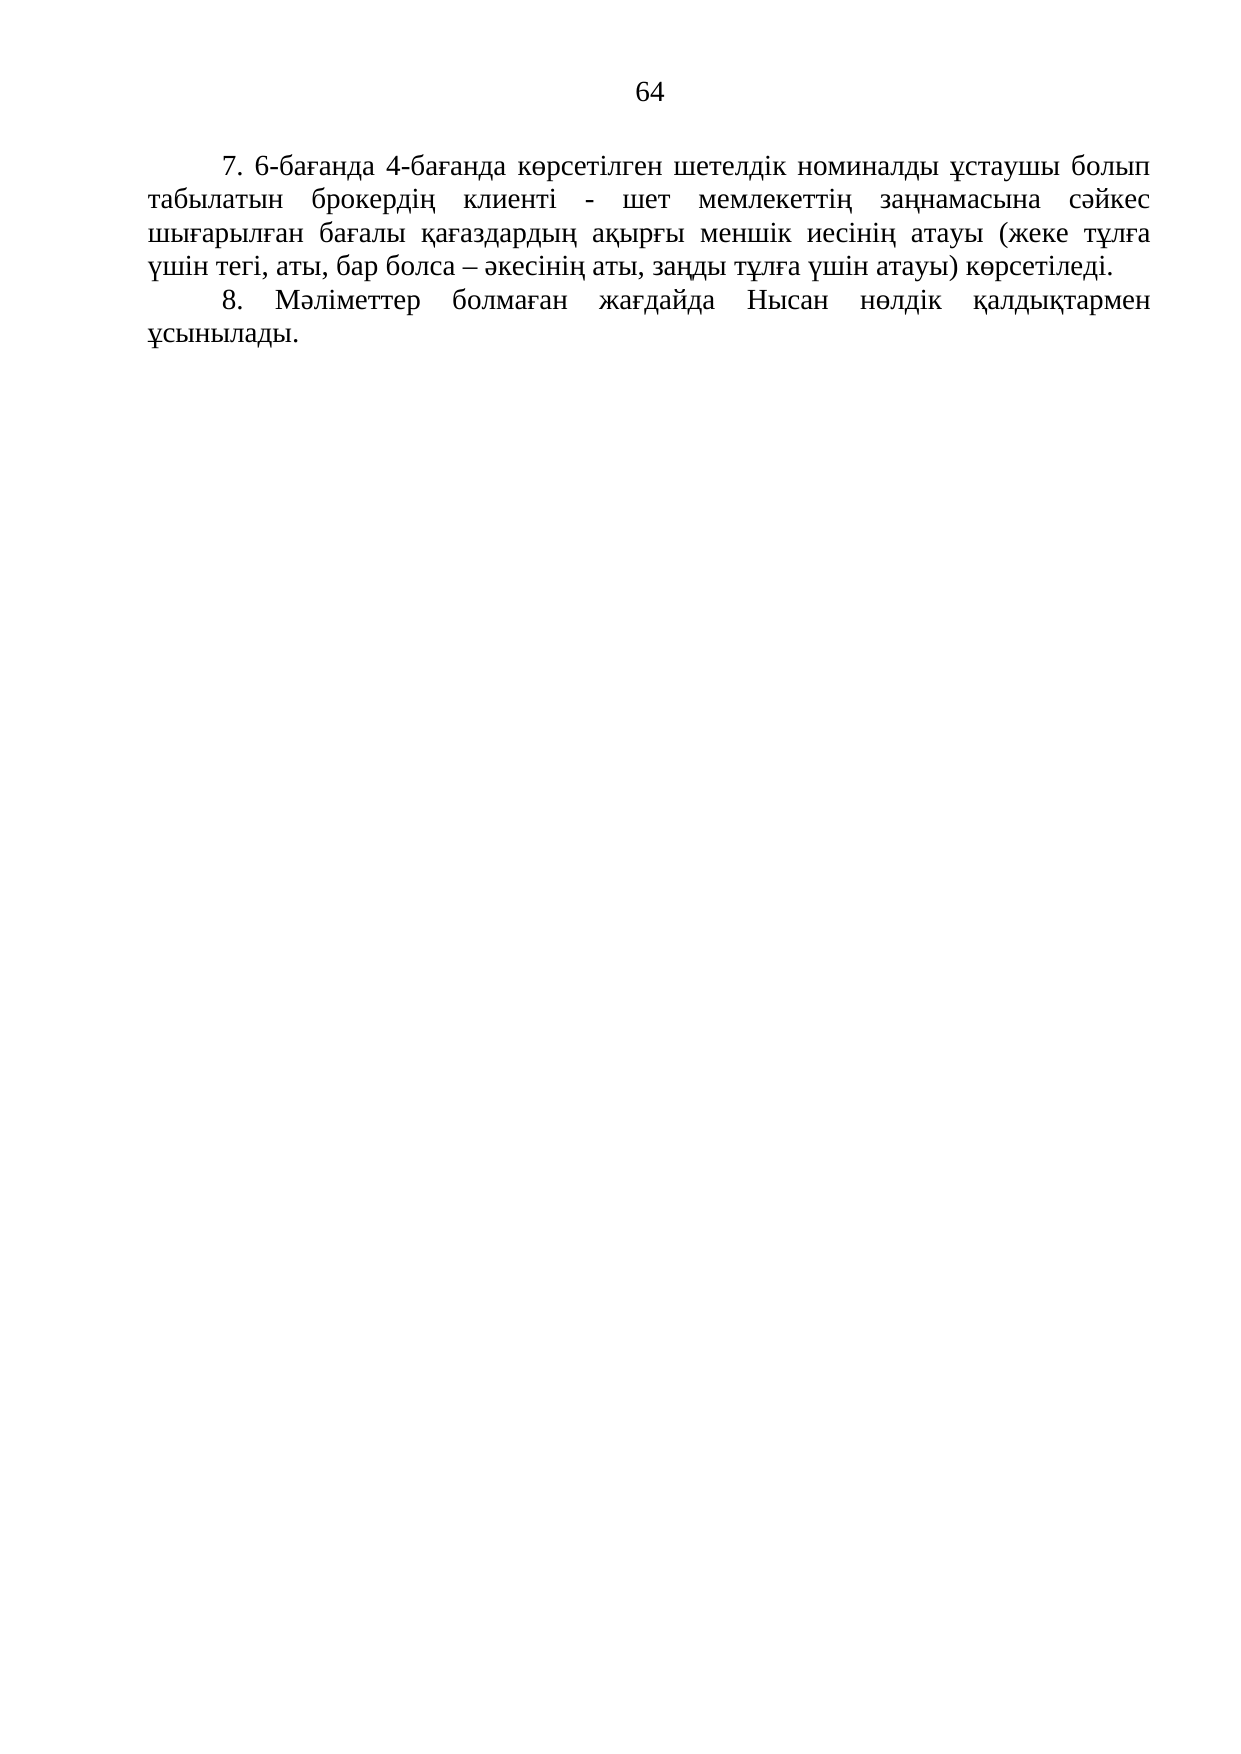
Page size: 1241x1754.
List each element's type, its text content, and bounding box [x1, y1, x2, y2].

text 7. 6-бағанда 4-бағанда көрсетілген шетелдік номиналды ұстаушы болып табылатын брокердің клиенті - шет мемлекеттің заңнамасына сәйкес шығарылған бағалы қағаздардың ақырғы меншік иесінің атауы (жеке тұлға үшін тегі, аты, бар болса – әкесінің аты, заңды тұлға үшін атауы) көрсетіледі. [148, 148, 1152, 282]
text 8. Мәліметтер болмаған жағдайда Нысан нөлдік қалдықтармен ұсынылады. [148, 282, 1152, 349]
